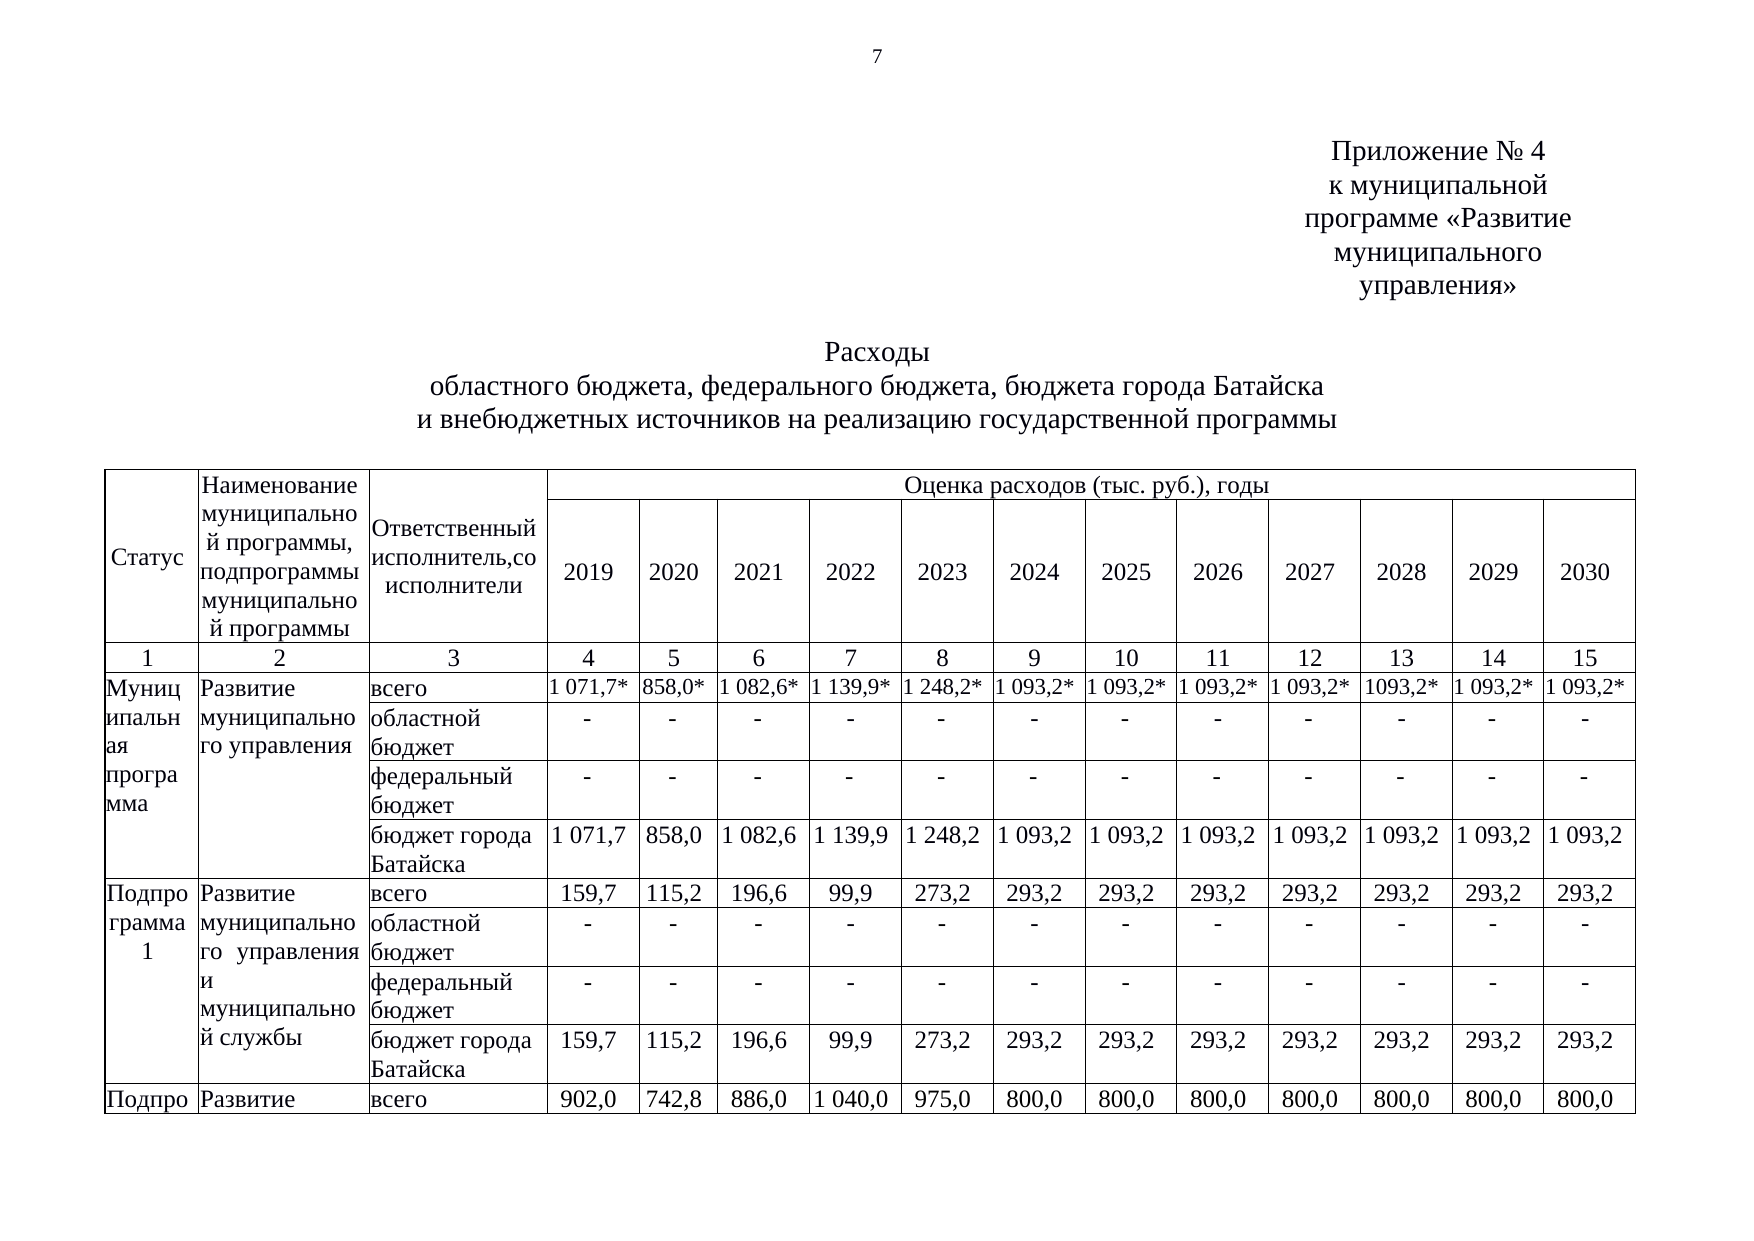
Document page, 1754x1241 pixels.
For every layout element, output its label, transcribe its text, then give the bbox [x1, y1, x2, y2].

table_cell 1 040,0 [810, 1084, 901, 1113]
table_cell всего [370, 879, 547, 907]
table_cell 2029 [1453, 500, 1543, 642]
table_cell Муниципальная программа [106, 673, 198, 877]
table_cell - [902, 703, 993, 760]
table_cell 1 071,7* [548, 673, 639, 702]
table_cell 2028 [1361, 500, 1452, 642]
table_cell 2023 [902, 500, 993, 642]
table_cell - [1177, 703, 1268, 760]
table_cell 902,0 [548, 1084, 639, 1113]
table_cell Развитие муниципального управления [199, 673, 369, 877]
table_cell 115,2 [640, 1025, 717, 1083]
table_cell 800,0 [1544, 1084, 1635, 1113]
table_cell - [1453, 761, 1543, 819]
table_cell - [1361, 703, 1452, 760]
table_cell 2 [199, 643, 369, 672]
table_cell - [548, 703, 639, 760]
table_cell 159,7 [548, 1025, 639, 1083]
table_cell 800,0 [1086, 1084, 1176, 1113]
table_cell 1093,2* [1361, 673, 1452, 702]
table_cell - [718, 908, 809, 966]
table_cell 1 093,2 [994, 820, 1085, 877]
table_cell 1 093,2 [1086, 820, 1176, 877]
table_cell 99,9 [810, 879, 901, 907]
table_cell 3 [370, 643, 547, 672]
table_cell 293,2 [1544, 879, 1635, 907]
table_header Ответственный исполнитель,соисполнители [370, 470, 547, 642]
table_cell - [718, 703, 809, 760]
table_cell - [640, 761, 717, 819]
table_cell - [1086, 761, 1176, 819]
table_cell 1 093,2 [1361, 820, 1452, 877]
table_cell 1 248,2 [902, 820, 993, 877]
table_cell - [1544, 908, 1635, 966]
table_cell - [1269, 967, 1360, 1024]
table_cell - [640, 703, 717, 760]
table_cell федеральный бюджет [370, 967, 547, 1024]
table_cell 10 [1086, 643, 1176, 672]
table_cell - [902, 908, 993, 966]
table_cell 293,2 [994, 879, 1085, 907]
table_cell Подпрограмма 2 [106, 1084, 198, 1113]
table_cell - [994, 908, 1085, 966]
table_cell - [718, 967, 809, 1024]
table_cell 4 [548, 643, 639, 672]
table_cell 293,2 [1086, 1025, 1176, 1083]
table_cell 293,2 [1269, 879, 1360, 907]
table_cell - [810, 908, 901, 966]
table_cell 800,0 [1177, 1084, 1268, 1113]
table_cell 2020 [640, 500, 717, 642]
table_cell 742,8 [640, 1084, 717, 1113]
table_cell 9 [994, 643, 1085, 672]
table_cell - [902, 761, 993, 819]
table_cell - [994, 967, 1085, 1024]
table_cell 2024 [994, 500, 1085, 642]
table_cell 1 093,2* [994, 673, 1085, 702]
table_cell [199, 1084, 369, 1113]
table_cell - [810, 761, 901, 819]
text областного бюджета, федерального бюджета, бюджета города Батайска [118, 368, 1636, 402]
table_cell - [1269, 703, 1360, 760]
table_cell - [1544, 967, 1635, 1024]
table_cell - [1269, 908, 1360, 966]
table_cell 11 [1177, 643, 1268, 672]
table_cell - [1361, 761, 1452, 819]
table_cell бюджет города Батайска [370, 820, 547, 877]
table_cell 858,0 [640, 820, 717, 877]
table_cell 273,2 [902, 1025, 993, 1083]
table_cell 196,6 [718, 1025, 809, 1083]
table_cell 800,0 [1269, 1084, 1360, 1113]
table_cell 975,0 [902, 1084, 993, 1113]
table_cell 800,0 [994, 1084, 1085, 1113]
table_cell 6 [718, 643, 809, 672]
table_cell 196,6 [718, 879, 809, 907]
table_cell 1 093,2* [1086, 673, 1176, 702]
table_cell 293,2 [994, 1025, 1085, 1083]
text управления» [1240, 267, 1636, 301]
table_cell 1 093,2* [1544, 673, 1635, 702]
table_cell - [640, 967, 717, 1024]
table_cell областной бюджет [370, 703, 547, 760]
table_cell 293,2 [1453, 1025, 1543, 1083]
table_cell 800,0 [1361, 1084, 1452, 1113]
table_cell 293,2 [1544, 1025, 1635, 1083]
table_cell 13 [1361, 643, 1452, 672]
table_cell - [994, 761, 1085, 819]
table_cell 14 [1453, 643, 1543, 672]
table_cell 293,2 [1269, 1025, 1360, 1083]
text программе «Развитие [1240, 200, 1636, 234]
table_header Оценка расходов (тыс. руб.), годы [548, 470, 1635, 498]
table_cell 800,0 [1453, 1084, 1543, 1113]
table_cell 1 071,7 [548, 820, 639, 877]
table_cell 2030 [1544, 500, 1635, 642]
table_cell 1 139,9 [810, 820, 901, 877]
table_cell 1 093,2* [1453, 673, 1543, 702]
table_cell - [1453, 703, 1543, 760]
table_cell - [1544, 703, 1635, 760]
table_cell - [902, 967, 993, 1024]
table_cell 1 093,2 [1453, 820, 1543, 877]
table_cell - [640, 908, 717, 966]
table_cell 1 082,6* [718, 673, 809, 702]
table_cell - [810, 703, 901, 760]
text муниципального [1240, 234, 1636, 267]
text и внебюджетных источников на реализацию государственной программы [118, 402, 1636, 435]
table_cell - [1086, 703, 1176, 760]
text к муниципальной [1240, 167, 1636, 200]
table_cell - [1453, 908, 1543, 966]
table_cell бюджет города Батайска [370, 1025, 547, 1083]
table_cell - [810, 967, 901, 1024]
table_cell 7 [810, 643, 901, 672]
table_cell - [1086, 908, 1176, 966]
table_cell - [1544, 761, 1635, 819]
table_cell 293,2 [1453, 879, 1543, 907]
table_cell 159,7 [548, 879, 639, 907]
table_cell областной бюджет [370, 908, 547, 966]
table_cell 1 093,2 [1269, 820, 1360, 877]
table_cell 293,2 [1177, 879, 1268, 907]
table_cell 5 [640, 643, 717, 672]
table_cell Развитие муниципального управления и муниципальной службы [199, 879, 369, 1083]
table_cell 1 093,2* [1269, 673, 1360, 702]
table_cell - [1177, 908, 1268, 966]
table_header Статус [106, 470, 198, 642]
table_cell - [1177, 761, 1268, 819]
table_cell всего [370, 1084, 547, 1113]
table_cell 1 093,2 [1177, 820, 1268, 877]
table_cell 8 [902, 643, 993, 672]
text Расходы [118, 334, 1636, 368]
table_cell 15 [1544, 643, 1635, 672]
table_cell Подпрограмма 1 [106, 879, 198, 1083]
table_cell 273,2 [902, 879, 993, 907]
table_cell - [1361, 967, 1452, 1024]
table_cell 2019 [548, 500, 639, 642]
table_cell всего [370, 673, 547, 702]
table_cell - [1361, 908, 1452, 966]
table_cell 293,2 [1086, 879, 1176, 907]
table_cell 1 093,2 [1544, 820, 1635, 877]
table_cell 99,9 [810, 1025, 901, 1083]
table_cell 858,0* [640, 673, 717, 702]
table_cell 1 [106, 643, 198, 672]
table_cell 2027 [1269, 500, 1360, 642]
table_cell - [1086, 967, 1176, 1024]
table_cell 1 139,9* [810, 673, 901, 702]
table_cell 2022 [810, 500, 901, 642]
table_cell 293,2 [1177, 1025, 1268, 1083]
table_cell 12 [1269, 643, 1360, 672]
table_cell 115,2 [640, 879, 717, 907]
table_cell - [1177, 967, 1268, 1024]
table_cell 2025 [1086, 500, 1176, 642]
table_cell - [548, 761, 639, 819]
table_cell - [994, 703, 1085, 760]
table_cell - [548, 967, 639, 1024]
table_cell - [1453, 967, 1543, 1024]
text Приложение № 4 [1240, 133, 1636, 167]
table_cell - [1269, 761, 1360, 819]
table_cell 2021 [718, 500, 809, 642]
table_cell 2026 [1177, 500, 1268, 642]
table_cell федеральный бюджет [370, 761, 547, 819]
table_cell - [718, 761, 809, 819]
table_cell 293,2 [1361, 1025, 1452, 1083]
table_cell 1 093,2* [1177, 673, 1268, 702]
table_cell - [548, 908, 639, 966]
table_cell 886,0 [718, 1084, 809, 1113]
table_cell 293,2 [1361, 879, 1452, 907]
table_cell 1 248,2* [902, 673, 993, 702]
table_header Наименование муниципальной программы, подпрограммы муниципальной программы [199, 470, 369, 642]
table_cell 1 082,6 [718, 820, 809, 877]
